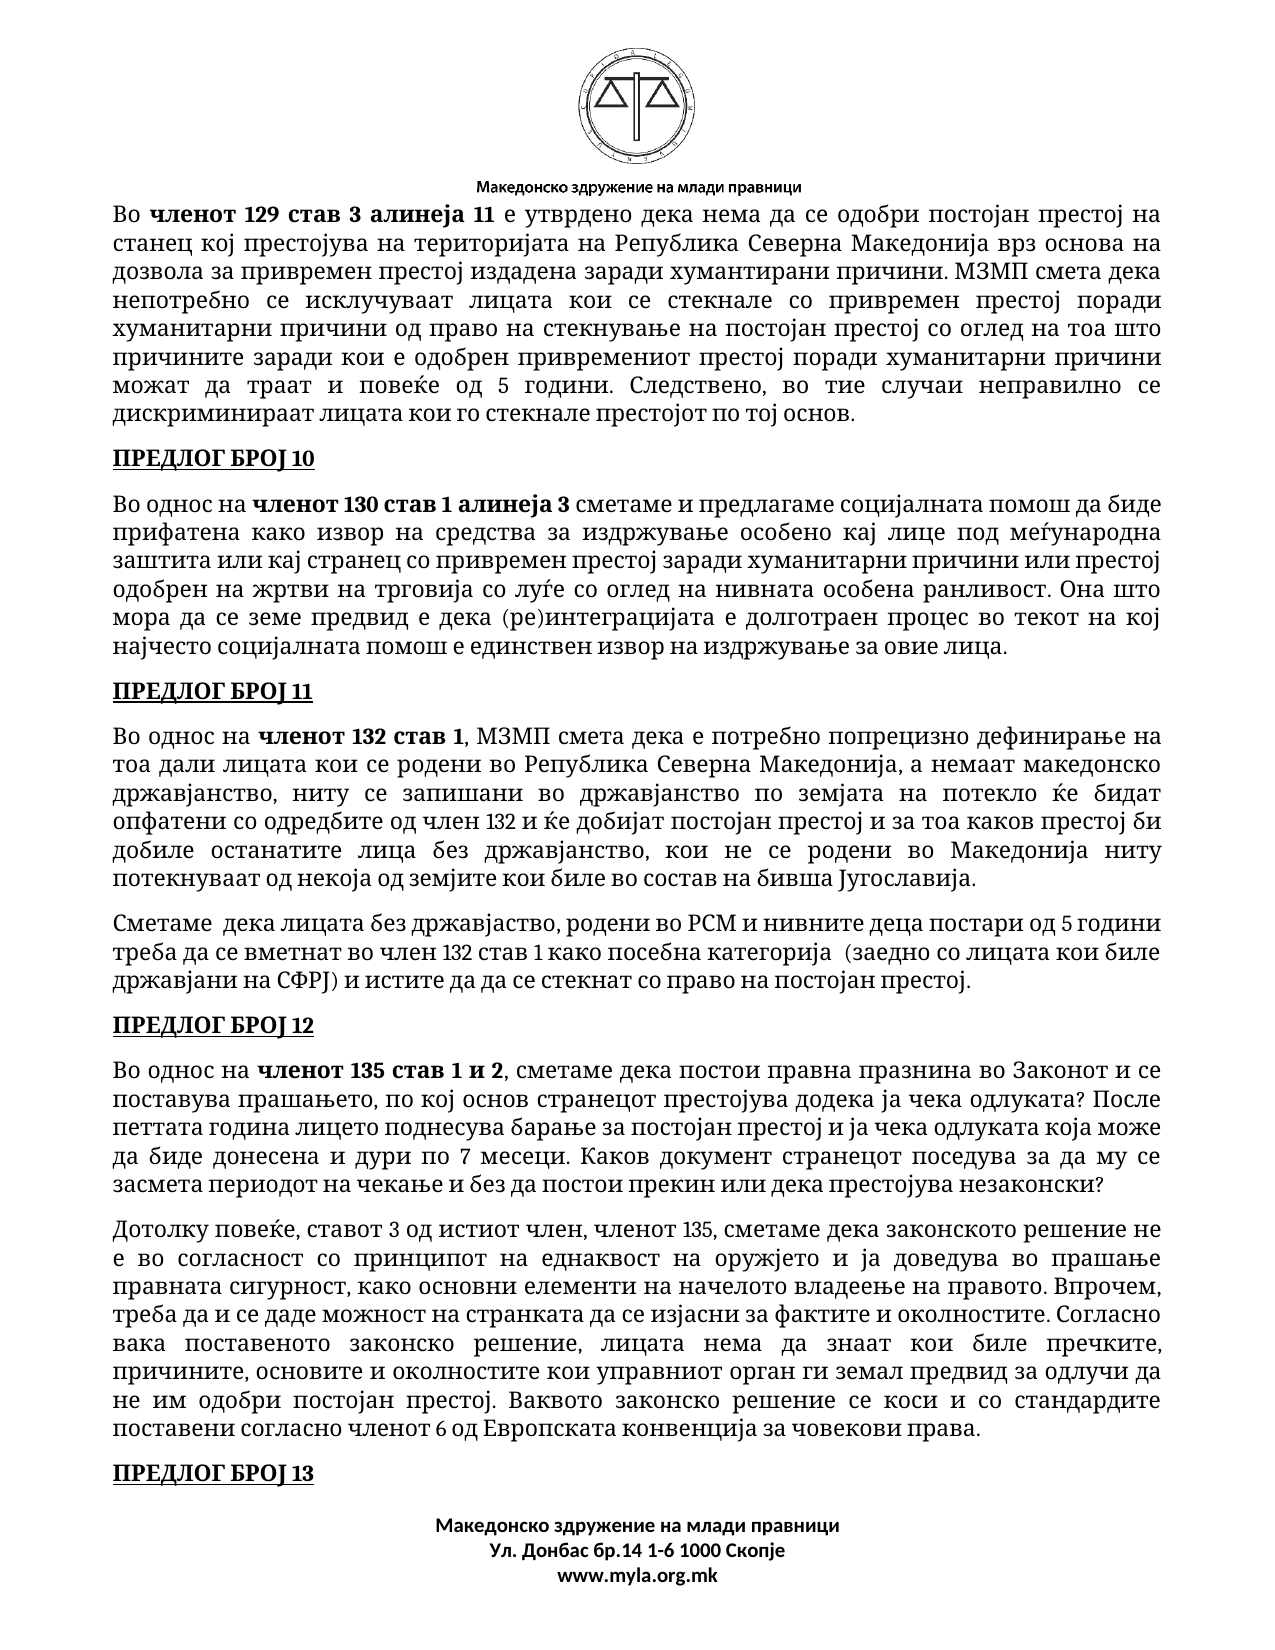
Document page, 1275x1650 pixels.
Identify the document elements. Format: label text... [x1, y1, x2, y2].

text Дотолку повеќе, ставот 3 од истиот член, членот 135, сметаме дека законското решение не е во согласност со принципот на еднаквост на оружјето и ја доведува во прашање правната сигурност, како основни елементи на начелото владеење на правото. Впрочем, треба да и се даде можност на странката да се изјасни за фактите и околностите. Согласно вака поставеното законско решение, лицата нема да знаат кои биле пречките, причините, основите и околностите кои управниот орган ги земал предвид за одлучи да не им одобри постојан престој. Ваквото законско решение се коси и со стандардите поставени согласно членот 6 од Европската конвенција за човекови права. [112, 1217, 1162, 1442]
text ПРЕДЛОГ БРОЈ 13 [112, 1461, 1162, 1487]
text ПРЕДЛОГ БРОЈ 11 [112, 679, 1162, 705]
picture [473, 42, 803, 200]
text Сметаме дека лицата без државјаство, родени во РСМ и нивните деца постари од 5 години треба да се вметнат во член 132 став 1 како посебна категорија (заедно со лицата кои биле државјани на СФРЈ) и истите да да се стекнат со право на постојан престој. [112, 911, 1162, 994]
text Во однос на членот 132 став 1, МЗМП смета дека е потребно попрецизно дефинирање на тоа дали лицата кои се родени во Република Северна Македонија, а немаат македонско државјанство, ниту се запишани во државјанство по земјата на потекло ќе бидат опфатени со одредбите од член 132 и ќе добијат постојан престој и за тоа каков престој би добиле останатите лица без државјанство, кои не се родени во Македонија ниту потекнуваат од некоја од земјите кои биле во состав на бивша Југославија. [112, 724, 1162, 892]
text Во однос на членот 130 став 1 алинеја 3 сметаме и предлагаме социјалната помош да биде прифатена како извор на средства за издржување особено кај лице под меѓународна заштита или кај странец со привремен престој заради хуманитарни причини или престој одобрен на жртви на трговија со луѓе со оглед на нивната особена ранливост. Она што мора да се земе предвид е дека (ре)интеграцијата е долготраен процес во текот на кој најчесто социјалната помош е единствен извор на издржување за овие лица. [112, 491, 1162, 660]
text Во членот 129 став 3 алинеја 11 е утврдено дека нема да се одобри постојан престој на станец кој престојува на територијата на Република Северна Македонија врз основа на дозвола за привремен престој издадена заради хумантирани причини. МЗМП смета дека непотребно се исклучуваат лицата кои се стекнале со привремен престој поради хуманитарни причини од право на стекнување на постојан престој со оглед на тоа што причините заради кои е одобрен привремениот престој поради хуманитарни причини можат да траат и повеќе од 5 години. Следствено, во тие случаи неправилно се дискриминираат лицата кои го стекнале престојот по тој основ. [112, 150, 1162, 427]
text Во однос на членот 135 став 1 и 2, сметаме дека постои правна празнина во Законот и се поставува прашањето, по кој основ странецот престојува додека ја чека одлуката? После петтата година лицето поднесува барање за постојан престој и ја чека одлуката која може да биде донесена и дури по 7 месеци. Каков документ странецот поседува за да му се засмета периодот на чекање и без да постои прекин или дека престојува незаконски? [112, 1058, 1162, 1198]
text ПРЕДЛОГ БРОЈ 12 [112, 1013, 1162, 1039]
text ПРЕДЛОГ БРОЈ 10 [112, 446, 1162, 473]
